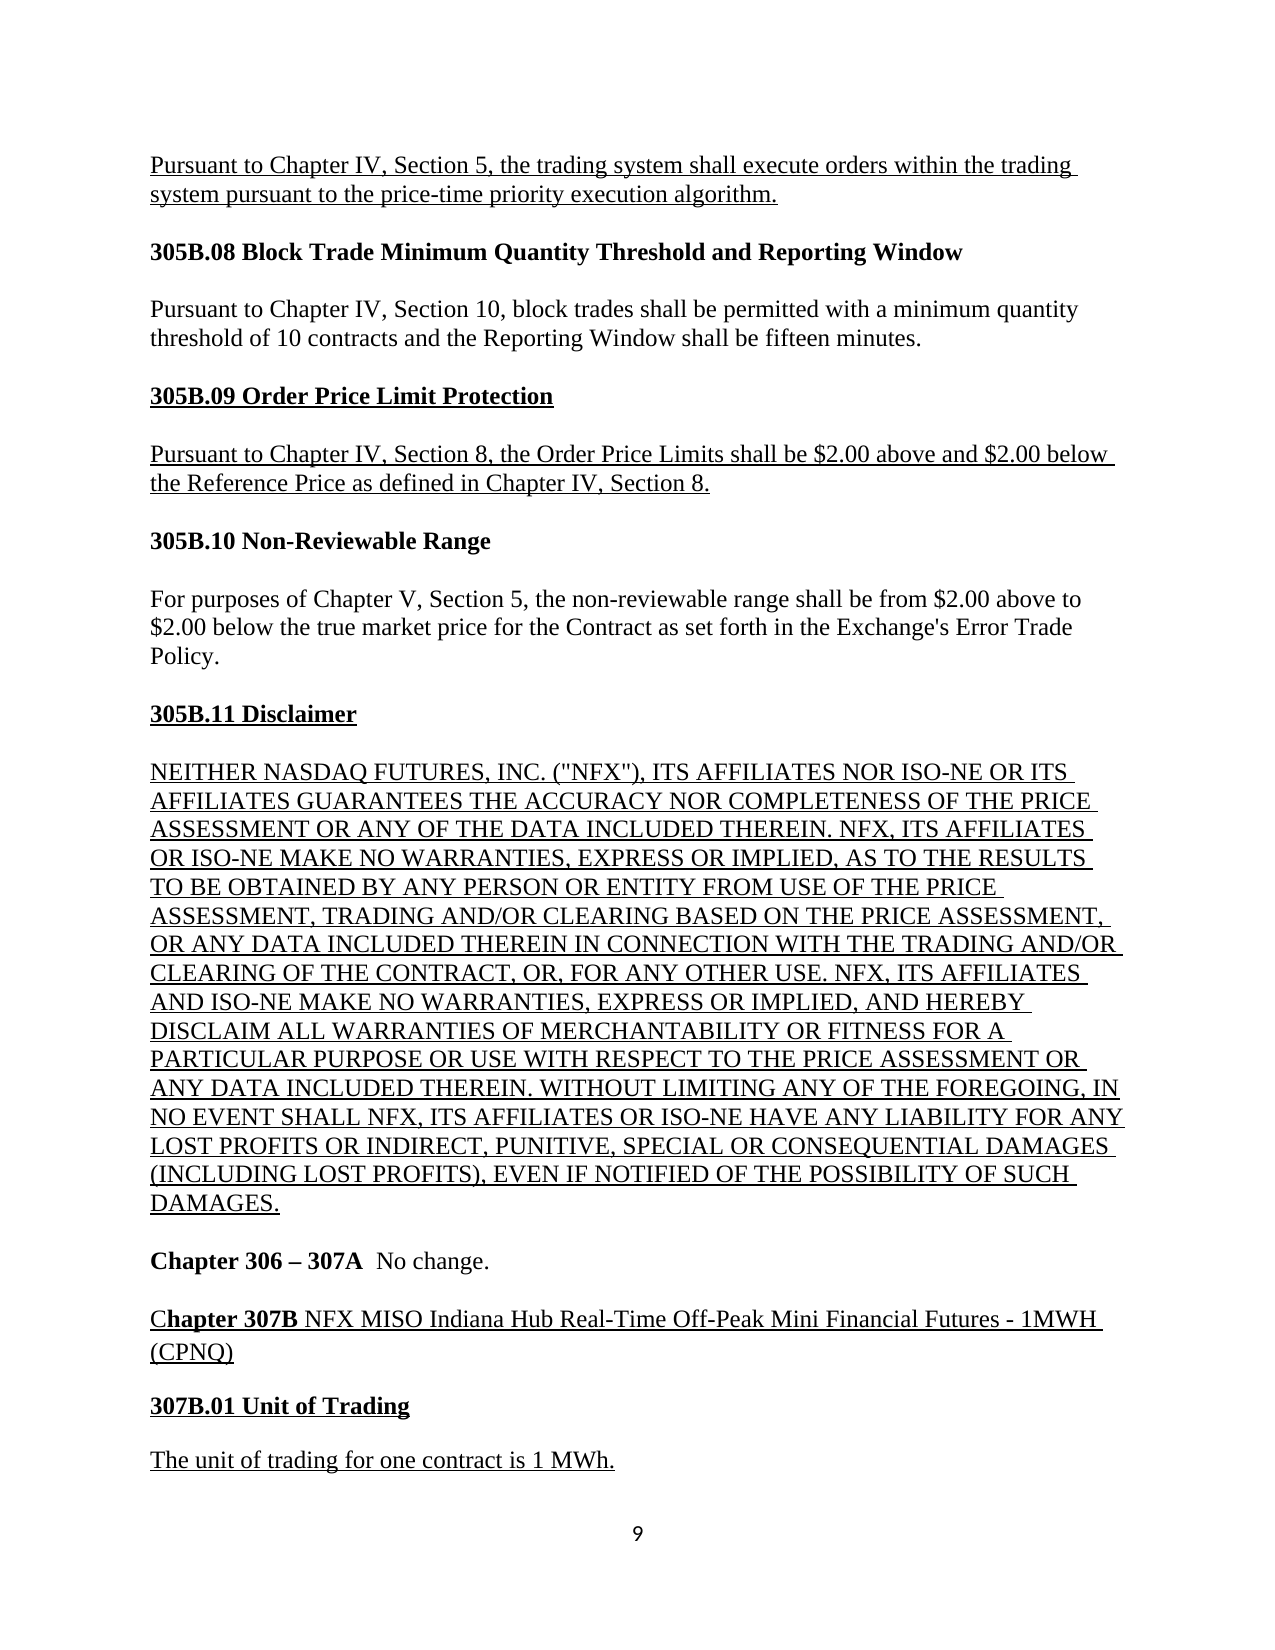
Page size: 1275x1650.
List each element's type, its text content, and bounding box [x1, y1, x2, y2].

text 305B.08 Block Trade Minimum Quantity Threshold and Reporting Window [150, 237, 1125, 265]
text For purposes of Chapter V, Section 5, the non-reviewable range shall be from $2.00 above to $2.00 below the true market price for the Contract as set forth in the Exchange's Error Trade Policy. [150, 584, 1125, 670]
text 305B.10 Non-Reviewable Range [150, 526, 1125, 554]
text Pursuant to Chapter IV, Section 8, the Order Price Limits shall be $2.00 above and $2.00 below the Reference Price as defined in Chapter IV, Section 8. [150, 439, 1125, 497]
text NEITHER NASDAQ FUTURES, INC. ("NFX"), ITS AFFILIATES NOR ISO-NE OR ITS AFFILIATES GUARANTEES THE ACCURACY NOR COMPLETENESS OF THE PRICE ASSESSMENT OR ANY OF THE DATA INCLUDED THEREIN. NFX, ITS AFFILIATES OR ISO-NE MAKE NO WARRANTIES, EXPRESS OR IMPLIED, AS TO THE RESULTS TO BE OBTAINED BY ANY PERSON OR ENTITY FROM USE OF THE PRICE ASSESSMENT, TRADING AND/OR CLEARING BASED ON THE PRICE ASSESSMENT, OR ANY DATA INCLUDED THEREIN IN CONNECTION WITH THE TRADING AND/OR CLEARING OF THE CONTRACT, OR, FOR ANY OTHER USE. NFX, ITS AFFILIATES AND ISO-NE MAKE NO WARRANTIES, EXPRESS OR IMPLIED, AND HEREBY DISCLAIM ALL WARRANTIES OF MERCHANTABILITY OR FITNESS FOR A PARTICULAR PURPOSE OR USE WITH RESPECT TO THE PRICE ASSESSMENT OR ANY DATA INCLUDED THEREIN. WITHOUT LIMITING ANY OF THE FOREGOING, IN NO EVENT SHALL NFX, ITS AFFILIATES OR ISO-NE HAVE ANY LIABILITY FOR ANY LOST PROFITS OR INDIRECT, PUNITIVE, SPECIAL OR CONSEQUENTIAL DAMAGES (INCLUDING LOST PROFITS), EVEN IF NOTIFIED OF THE POSSIBILITY OF SUCH DAMAGES. [150, 757, 1125, 1127]
text Pursuant to Chapter IV, Section 5, the trading system shall execute orders within the trading system pursuant to the price-time priority execution algorithm. [150, 150, 1125, 207]
text 305B.09 Order Price Limit Protection [150, 381, 1125, 410]
text Pursuant to Chapter IV, Section 10, block trades shall be permitted with a minimum quantity threshold of 10 contracts and the Reporting Window shall be fifteen minutes. [150, 294, 1125, 352]
text 307B.01 Unit of Trading [150, 1391, 1125, 1420]
text The unit of trading for one contract is 1 MWh. [150, 1445, 1125, 1474]
text Chapter 306 – 307A No change. [150, 1246, 1125, 1275]
text Chapter 307B NFX MISO Indiana Hub Real-Time Off-Peak Mini Financial Futures - 1MWH (CPNQ) [150, 1304, 1125, 1366]
text 305B.11 Disclaimer [150, 699, 1125, 728]
text NEITHER NASDAQ FUTURES, INC. ("NFX"), ITS AFFILIATES NOR ISO-NE OR ITS AFFILIATES GUARANTEES THE ACCURACY NOR COMPLETENESS OF THE PRICE ASSESSMENT OR ANY OF THE DATA INCLUDED THEREIN. NFX, ITS AFFILIATES OR ISO-NE MAKE NO WARRANTIES, EXPRESS OR IMPLIED, AS TO THE RESULTS TO BE OBTAINED BY ANY PERSON OR ENTITY FROM USE OF THE PRICE ASSESSMENT, TRADING AND/OR CLEARING BASED ON THE PRICE ASSESSMENT, OR ANY DATA INCLUDED THEREIN IN CONNECTION WITH THE TRADING AND/OR CLEARING OF THE CONTRACT, OR, FOR ANY OTHER USE. NFX, ITS AFFILIATES AND ISO-NE MAKE NO WARRANTIES, EXPRESS OR IMPLIED, AND HEREBY DISCLAIM ALL WARRANTIES OF MERCHANTABILITY OR FITNESS FOR A PARTICULAR PURPOSE OR USE WITH RESPECT TO THE PRICE ASSESSMENT OR ANY DATA INCLUDED THEREIN. WITHOUT LIMITING ANY OF THE FOREGOING, IN NO EVENT SHALL NFX, ITS AFFILIATES OR ISO-NE HAVE ANY LIABILITY FOR ANY LOST PROFITS OR INDIRECT, PUNITIVE, SPECIAL OR CONSEQUENTIAL DAMAGES (INCLUDING LOST PROFITS), EVEN IF NOTIFIED OF THE POSSIBILITY OF SUCH DAMAGES. [150, 1128, 1125, 1217]
